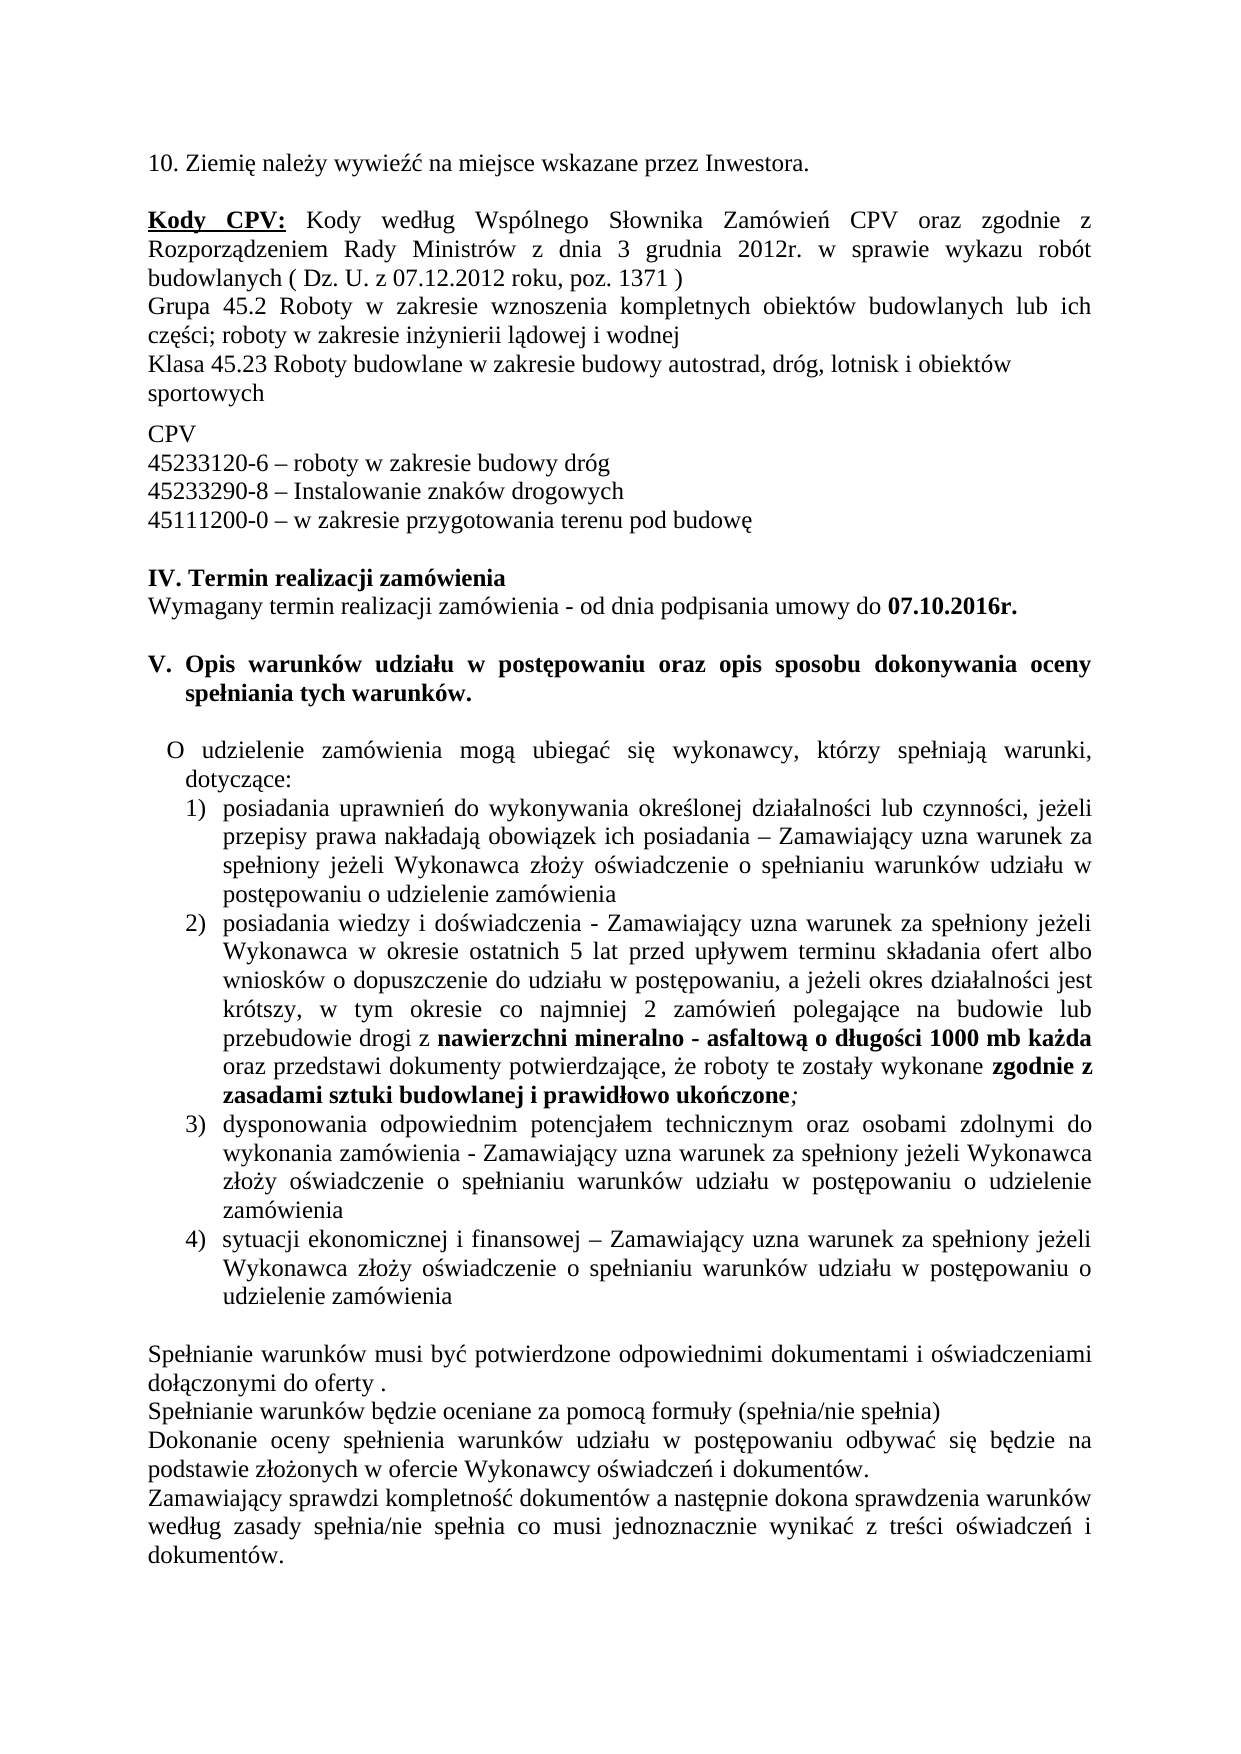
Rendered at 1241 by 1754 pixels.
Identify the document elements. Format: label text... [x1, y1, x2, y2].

text 4) sytuacji ekonomicznej i finansowej – Zamawiający uzna warunek za spełniony jeżeli Wykonawca złoży oświadczenie o spełnianiu warunków udziału w postępowaniu o udzielenie zamówienia [185, 1224, 1093, 1310]
list posiadania uprawnień do wykonywania określonej działalności lub czynności, jeżeli przepisy prawa nakładają obowiązek ich posiadania – Zamawiający uzna warunek za spełniony jeżeli Wykonawca złoży oświadczenie o spełnianiu warunków udziału w postępowaniu o udzielenie zamówienia [185, 793, 1093, 908]
text Grupa 45.2 Roboty w zakresie wznoszenia kompletnych obiektów budowlanych lub ich części; roboty w zakresie inżynierii lądowej i wodnej [148, 291, 1093, 349]
text Spełnianie warunków musi być potwierdzone odpowiednimi dokumentami i oświadczeniami dołączonymi do oferty . [148, 1339, 1093, 1396]
text Dokonanie oceny spełnienia warunków udziału w postępowaniu odbywać się będzie na podstawie złożonych w ofercie Wykonawcy oświadczeń i dokumentów. [148, 1425, 1093, 1483]
text IV. Termin realizacji zamówienia [148, 563, 1093, 591]
text 45233120-6 – roboty w zakresie budowy dróg [148, 448, 1093, 476]
list dysponowania odpowiednim potencjałem technicznym oraz osobami zdolnymi do wykonania zamówienia - Zamawiający uzna warunek za spełniony jeżeli Wykonawca złoży oświadczenie o spełnianiu warunków udziału w postępowaniu o udzielenie zamówienia [185, 1109, 1093, 1224]
text Wymagany termin realizacji zamówienia - od dnia podpisania umowy do 07.10.2016r. [148, 591, 1093, 620]
text 45233290-8 – Instalowanie znaków drogowych [148, 476, 1093, 505]
text Spełnianie warunków będzie oceniane za pomocą formuły (spełnia/nie spełnia) [148, 1396, 1093, 1425]
text 45111200-0 – w zakresie przygotowania terenu pod budowę [148, 505, 1093, 534]
text 10. Ziemię należy wywieźć na miejsce wskazane przez Inwestora. [148, 148, 1093, 176]
text Kody CPV: Kody według Wspólnego Słownika Zamówień CPV oraz zgodnie z Rozporządzeniem Rady Ministrów z dnia 3 grudnia 2012r. w sprawie wykazu robót budowlanych ( Dz. U. z 07.12.2012 roku, poz. 1371 ) [148, 205, 1093, 291]
text O udzielenie zamówienia mogą ubiegać się wykonawcy, którzy spełniają warunki, dotyczące: [166, 735, 1093, 793]
text V. Opis warunków udziału w postępowaniu oraz opis sposobu dokonywania oceny spełniania tych warunków. [148, 649, 1093, 706]
text CPV [148, 419, 1093, 448]
list posiadania wiedzy i doświadczenia - Zamawiający uzna warunek za spełniony jeżeli Wykonawca w okresie ostatnich 5 lat przed upływem terminu składania ofert albo wniosków o dopuszczenie do udziału w postępowaniu, a jeżeli okres działalności jest krótszy, w tym okresie co najmniej 2 zamówień polegające na budowie lub przebudowie drogi z nawierzchni mineralno - asfaltową o długości 1000 mb każda oraz przedstawi dokumenty potwierdzające, że roboty te zostały wykonane zgodnie z zasadami sztuki budowlanej i prawidłowo ukończone; [185, 908, 1093, 1109]
text Klasa 45.23 Roboty budowlane w zakresie budowy autostrad, dróg, lotnisk i obiektów sportowych [148, 349, 1093, 406]
text Zamawiający sprawdzi kompletność dokumentów a następnie dokona sprawdzenia warunków według zasady spełnia/nie spełnia co musi jednoznacznie wynikać z treści oświadczeń i dokumentów. [148, 1483, 1093, 1569]
